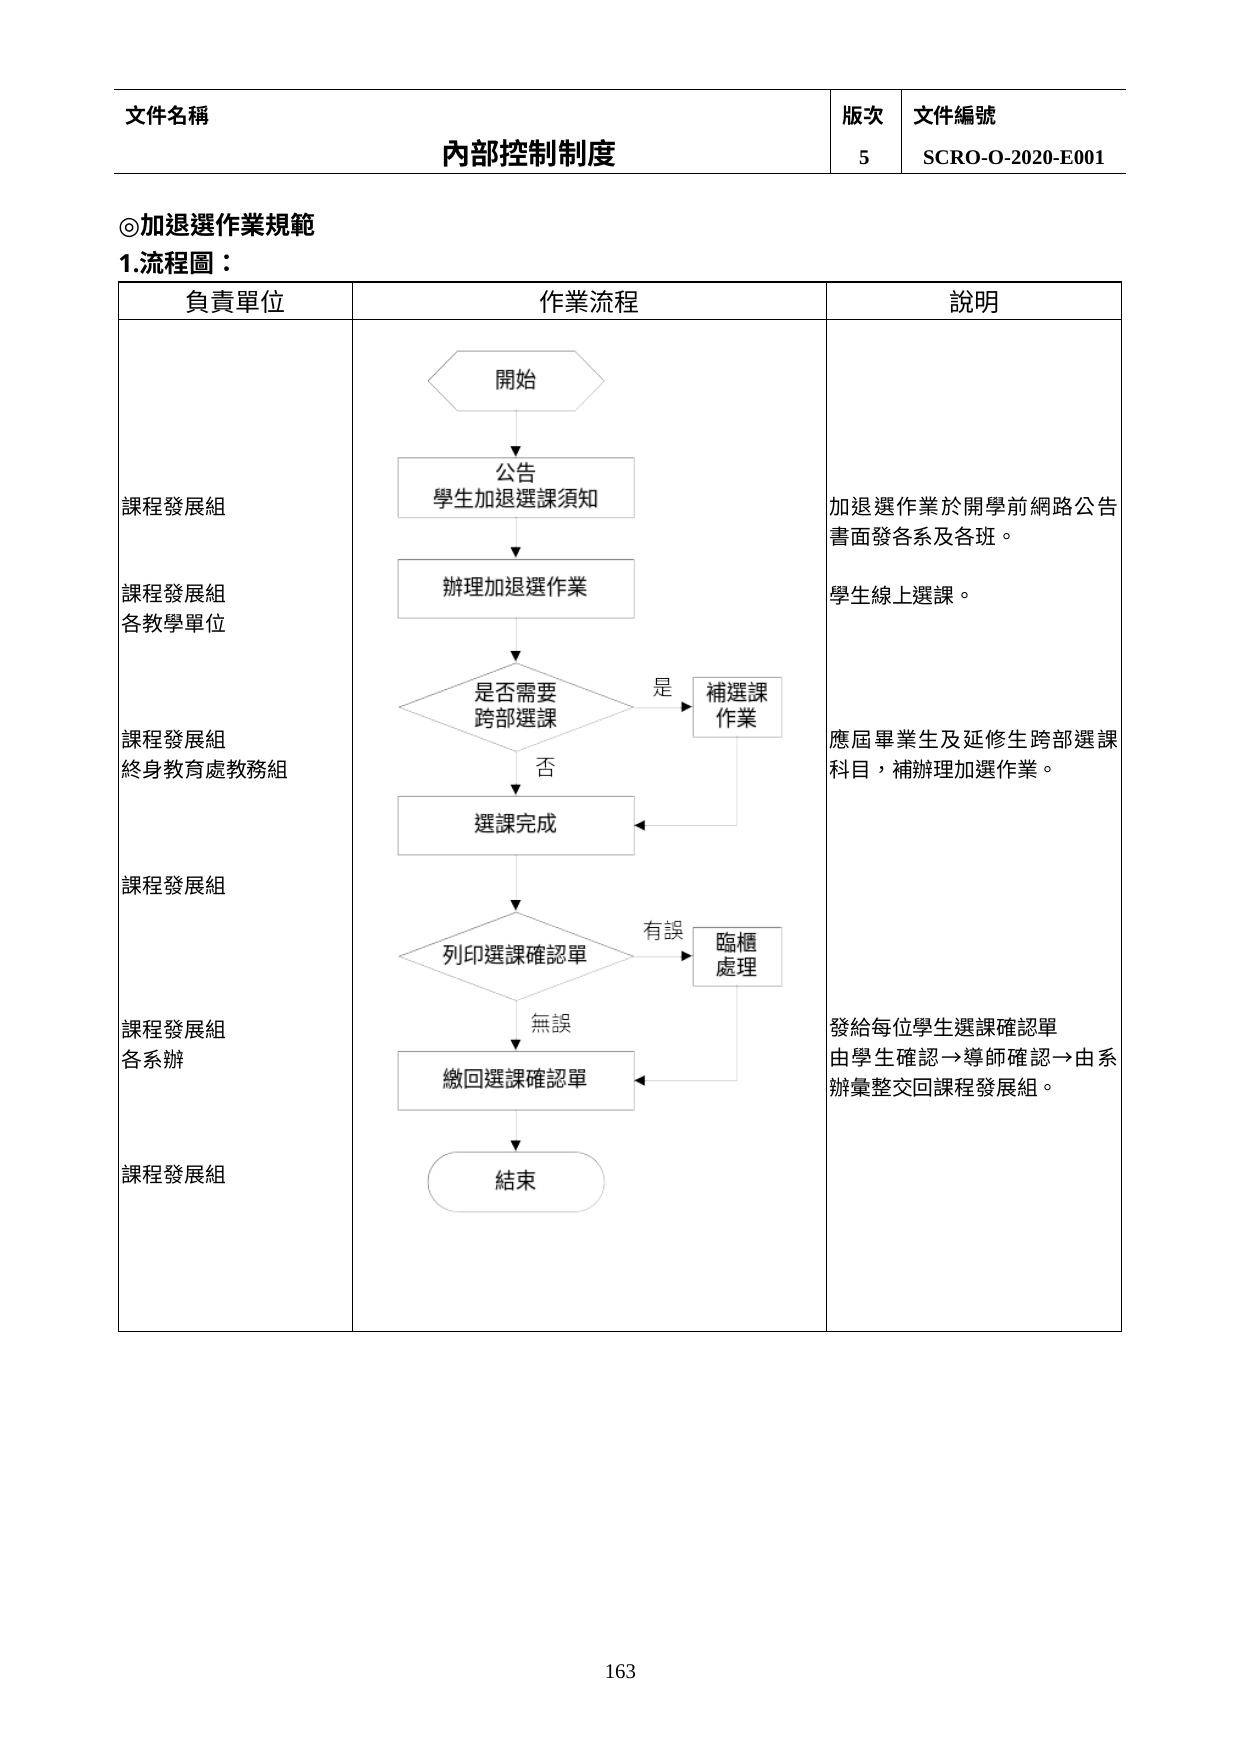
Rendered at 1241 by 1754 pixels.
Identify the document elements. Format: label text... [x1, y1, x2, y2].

table_cell 加退選作業於開學前網路公告書面發各系及各班。 學生線上選課。 應屆畢業生及延修生跨部選課科目，補辦理加選作業。 發給每位學生選課確認單 由學生確認→導師確認→由系辦彙整交回課程發展組。 [827, 320, 1121, 1331]
table_header 說明 [827, 283, 1121, 319]
text 1.流程圖： [118, 244, 1119, 281]
text ◎加退選作業規範 [118, 206, 1119, 244]
table_cell 課程發展組 課程發展組 各教學單位 課程發展組 終身教育處教務組 課程發展組 課程發展組 各系辦 課程發展組 [119, 320, 352, 1331]
table_header 作業流程 [353, 283, 826, 319]
table_header 負責單位 [119, 283, 352, 319]
table_cell [353, 320, 826, 1331]
